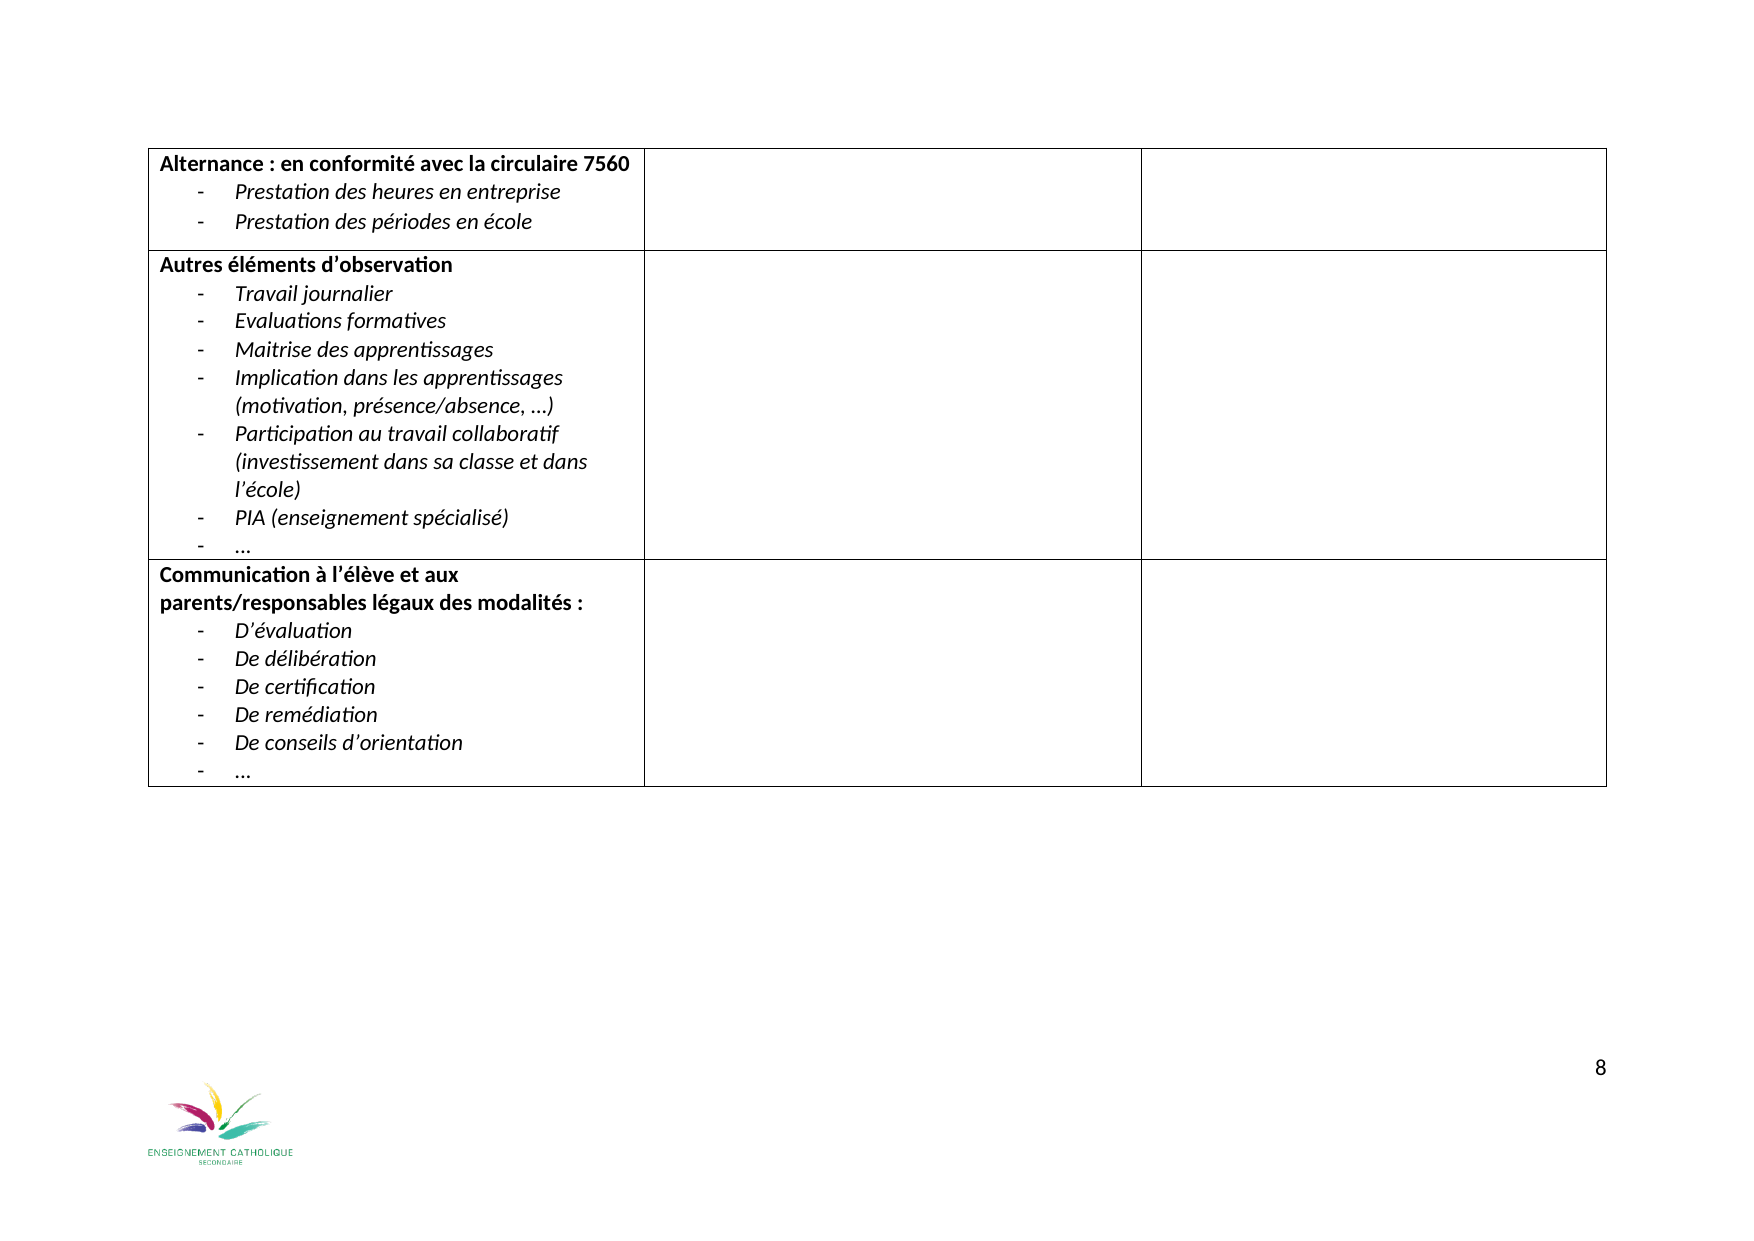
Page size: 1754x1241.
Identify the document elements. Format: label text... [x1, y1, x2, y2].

table_cell [1142, 251, 1606, 559]
table_cell [645, 149, 1141, 249]
picture [147, 1080, 293, 1167]
table_cell [645, 560, 1141, 786]
table_cell [645, 251, 1141, 559]
table_cell [1142, 149, 1606, 249]
table_cell [1142, 560, 1606, 786]
table_cell Communication à l’élève et aux parents/responsables légaux des modalités : D’évaluation De délibération De certification De remédiation De conseils d’orientation ... [149, 560, 644, 786]
table_cell Alternance : en conformité avec la circulaire 7560 Prestation des heures en entreprise Prestation des périodes en école [149, 149, 644, 249]
table_cell Autres éléments d’observation Travail journalier Evaluations formatives Maitrise des apprentissages Implication dans les apprentissages (motivation, présence/absence, …) Participation au travail collaboratif (investissement dans sa classe et dans l’école) PIA (enseignement spécialisé) ... [149, 251, 644, 559]
